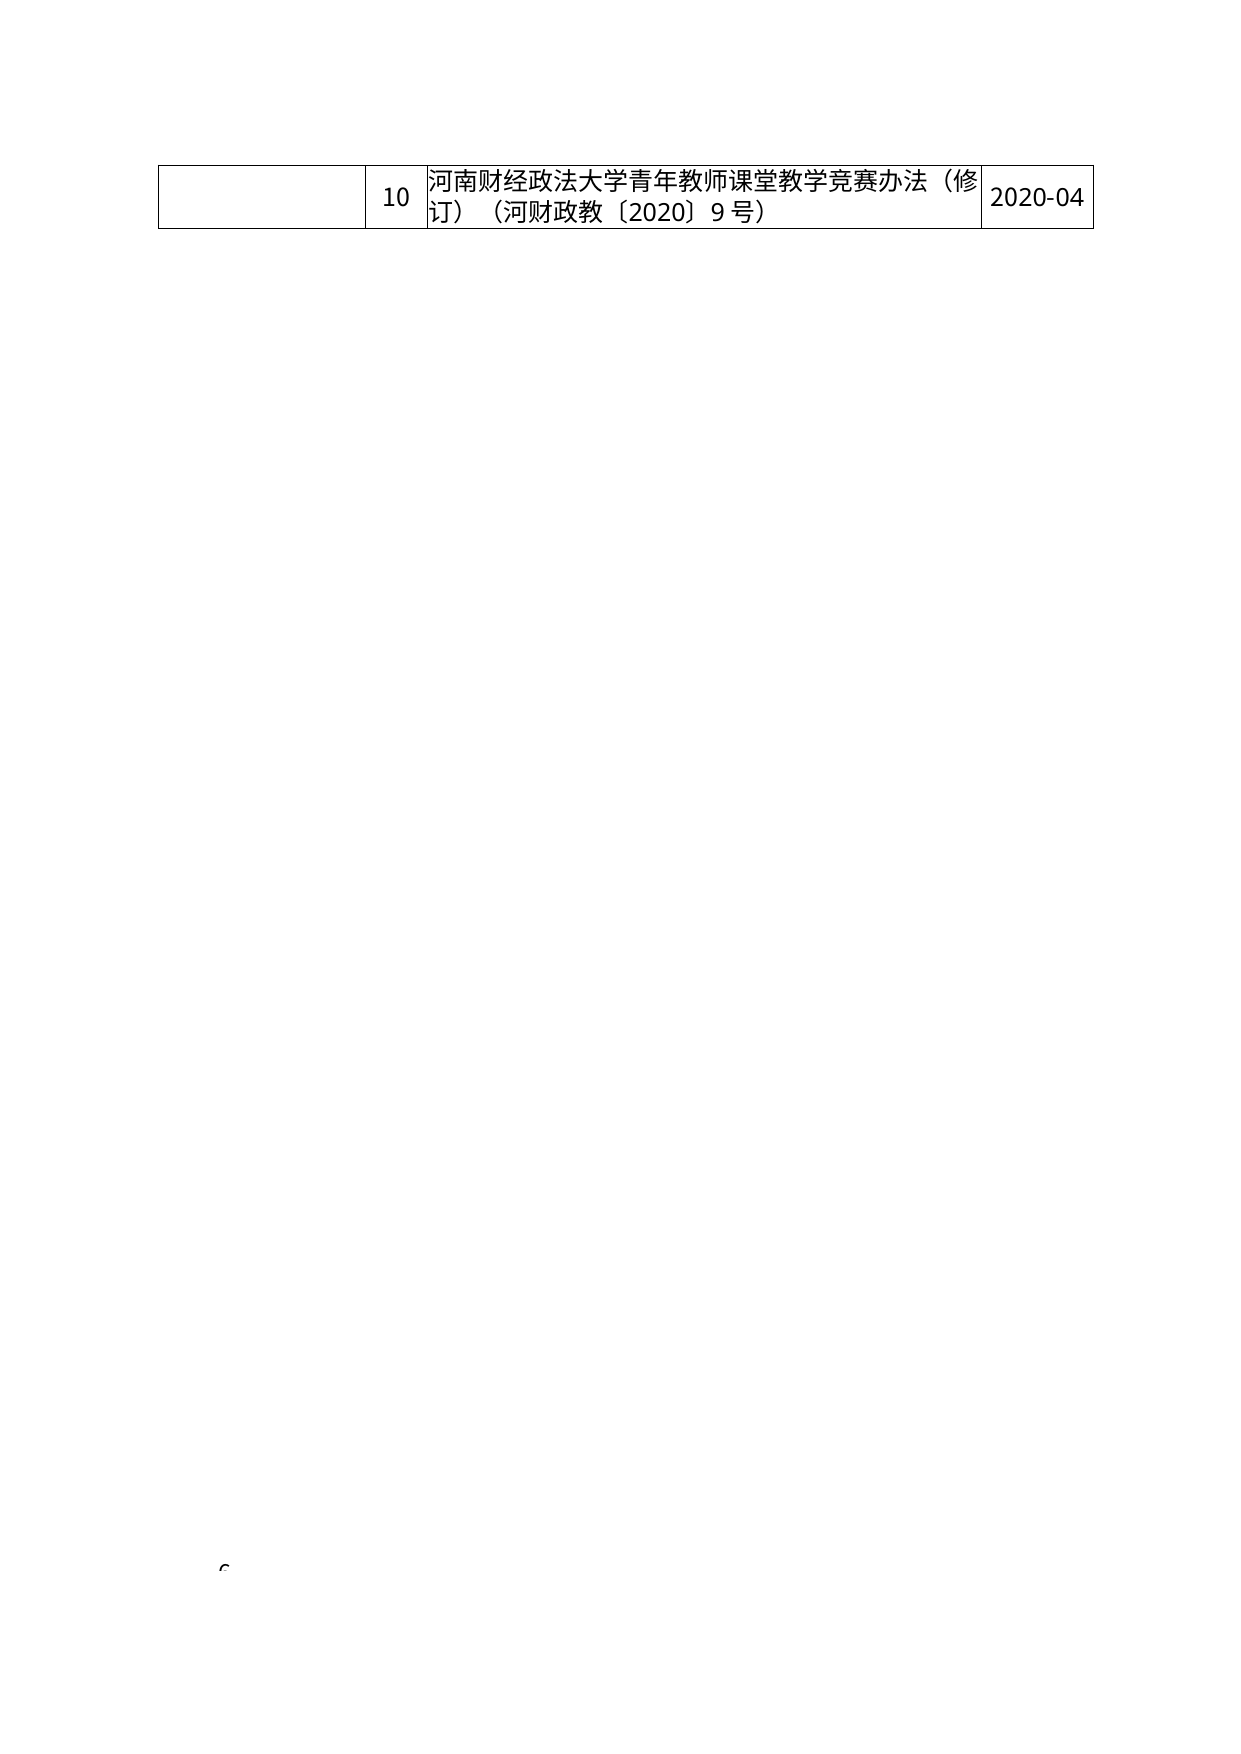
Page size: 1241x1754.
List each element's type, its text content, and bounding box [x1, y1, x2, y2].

table_cell 河南财经政法大学青年教师课堂教学竞赛办法（修订）（河财政教〔2020〕9号） [428, 166, 981, 228]
table_cell 10 [366, 166, 427, 228]
table_cell 2020-04 [982, 166, 1093, 228]
